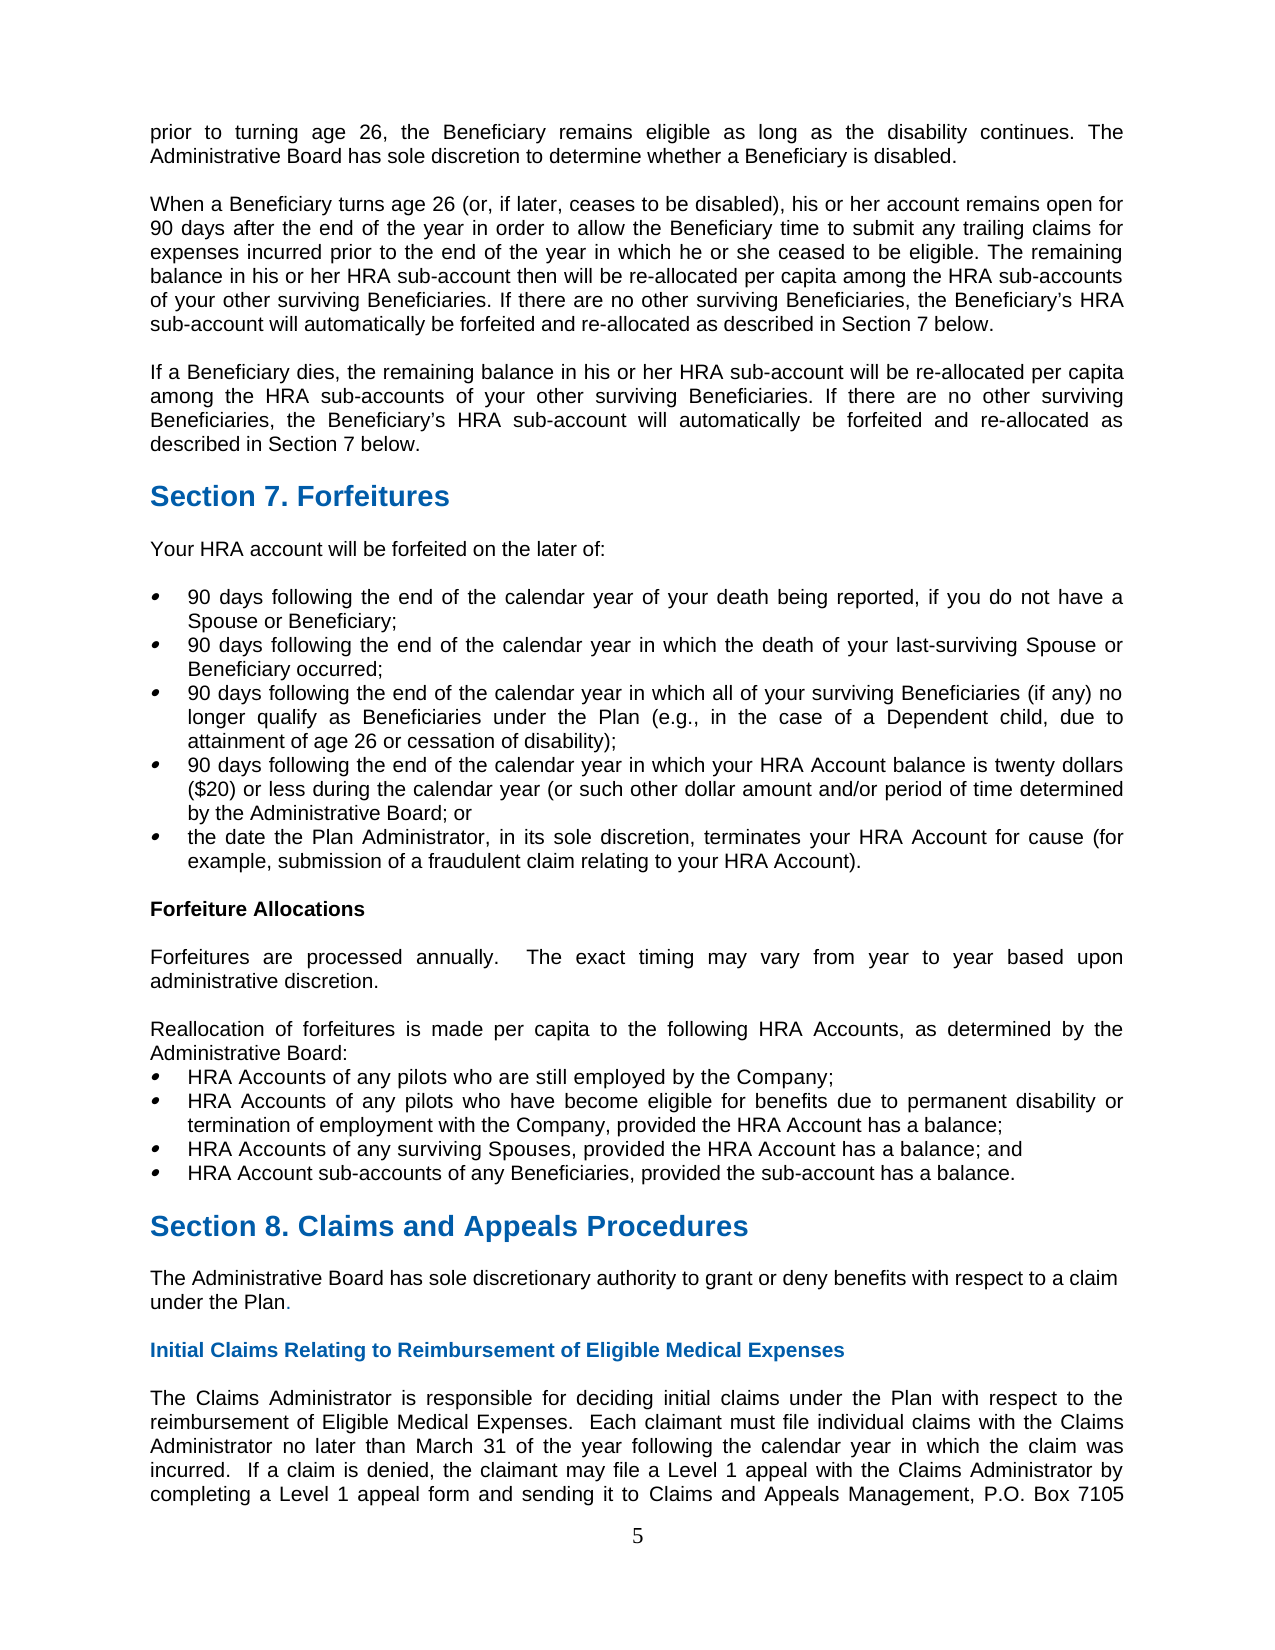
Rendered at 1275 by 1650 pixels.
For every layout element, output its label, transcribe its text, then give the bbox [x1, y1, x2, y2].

text When a Beneficiary turns age 26 (or, if later, ceases to be disabled), his or her account remains open for 90 days after the end of the year in order to allow the Beneficiary time to submit any trailing claims for expenses incurred prior to the end of the year in which he or she ceased to be eligible. The remaining balance in his or her HRA sub-account then will be re-allocated per capita among the HRA sub-accounts of your other surviving Beneficiaries. If there are no other surviving Beneficiaries, the Beneficiary’s HRA sub-account will automatically be forfeited and re-allocated as described in Section 7 below. [150, 192, 1125, 336]
text Section 7. Forfeitures [150, 479, 1125, 513]
text Your HRA account will be forfeited on the later of: [150, 537, 1125, 561]
list HRA Accounts of any surviving Spouses, provided the HRA Account has a balance; and [150, 1137, 1125, 1161]
list HRA Accounts of any pilots who have become eligible for benefits due to permanent disability or termination of employment with the Company, provided the HRA Account has a balance; [150, 1088, 1125, 1137]
text Forfeiture Allocations [150, 897, 1125, 921]
list HRA Account sub-accounts of any Beneficiaries, provided the sub-account has a balance. [150, 1161, 1125, 1185]
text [150, 1386, 1125, 1506]
text Reallocation of forfeitures is made per capita to the following HRA Accounts, as determined by the Administrative Board: [150, 1017, 1125, 1064]
list 90 days following the end of the calendar year in which all of your surviving Beneficiaries (if any) no longer qualify as Beneficiaries under the Plan (e.g., in the case of a Dependent child, due to attainment of age 26 or cessation of disability); [150, 681, 1125, 753]
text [150, 120, 1125, 168]
list 90 days following the end of the calendar year in which the death of your last-surviving Spouse or Beneficiary occurred; [150, 633, 1125, 681]
list HRA Accounts of any pilots who are still employed by the Company; [150, 1064, 1125, 1088]
text If a Beneficiary dies, the remaining balance in his or her HRA sub-account will be re-allocated per capita among the HRA sub-accounts of your other surviving Beneficiaries. If there are no other surviving Beneficiaries, the Beneficiary’s HRA sub-account will automatically be forfeited and re-allocated as described in Section 7 below. [150, 359, 1125, 455]
list the date the Plan Administrator, in its sole discretion, terminates your HRA Account for cause (for example, submission of a fraudulent claim relating to your HRA Account). [150, 825, 1125, 873]
text Section 8. Claims and Appeals Procedures [150, 1209, 1125, 1242]
text Forfeitures are processed annually. The exact timing may vary from year to year based upon administrative discretion. [150, 945, 1125, 993]
list 90 days following the end of the calendar year in which your HRA Account balance is twenty dollars ($20) or less during the calendar year (or such other dollar amount and/or period of time determined by the Administrative Board; or [150, 753, 1125, 825]
text Initial Claims Relating to Reimbursement of Eligible Medical Expenses [150, 1338, 1125, 1362]
list 90 days following the end of the calendar year of your death being reported, if you do not have a Spouse or Beneficiary; [150, 585, 1125, 633]
text The Administrative Board has sole discretionary authority to grant or deny benefits with respect to a claim under the Plan. [150, 1266, 1125, 1314]
